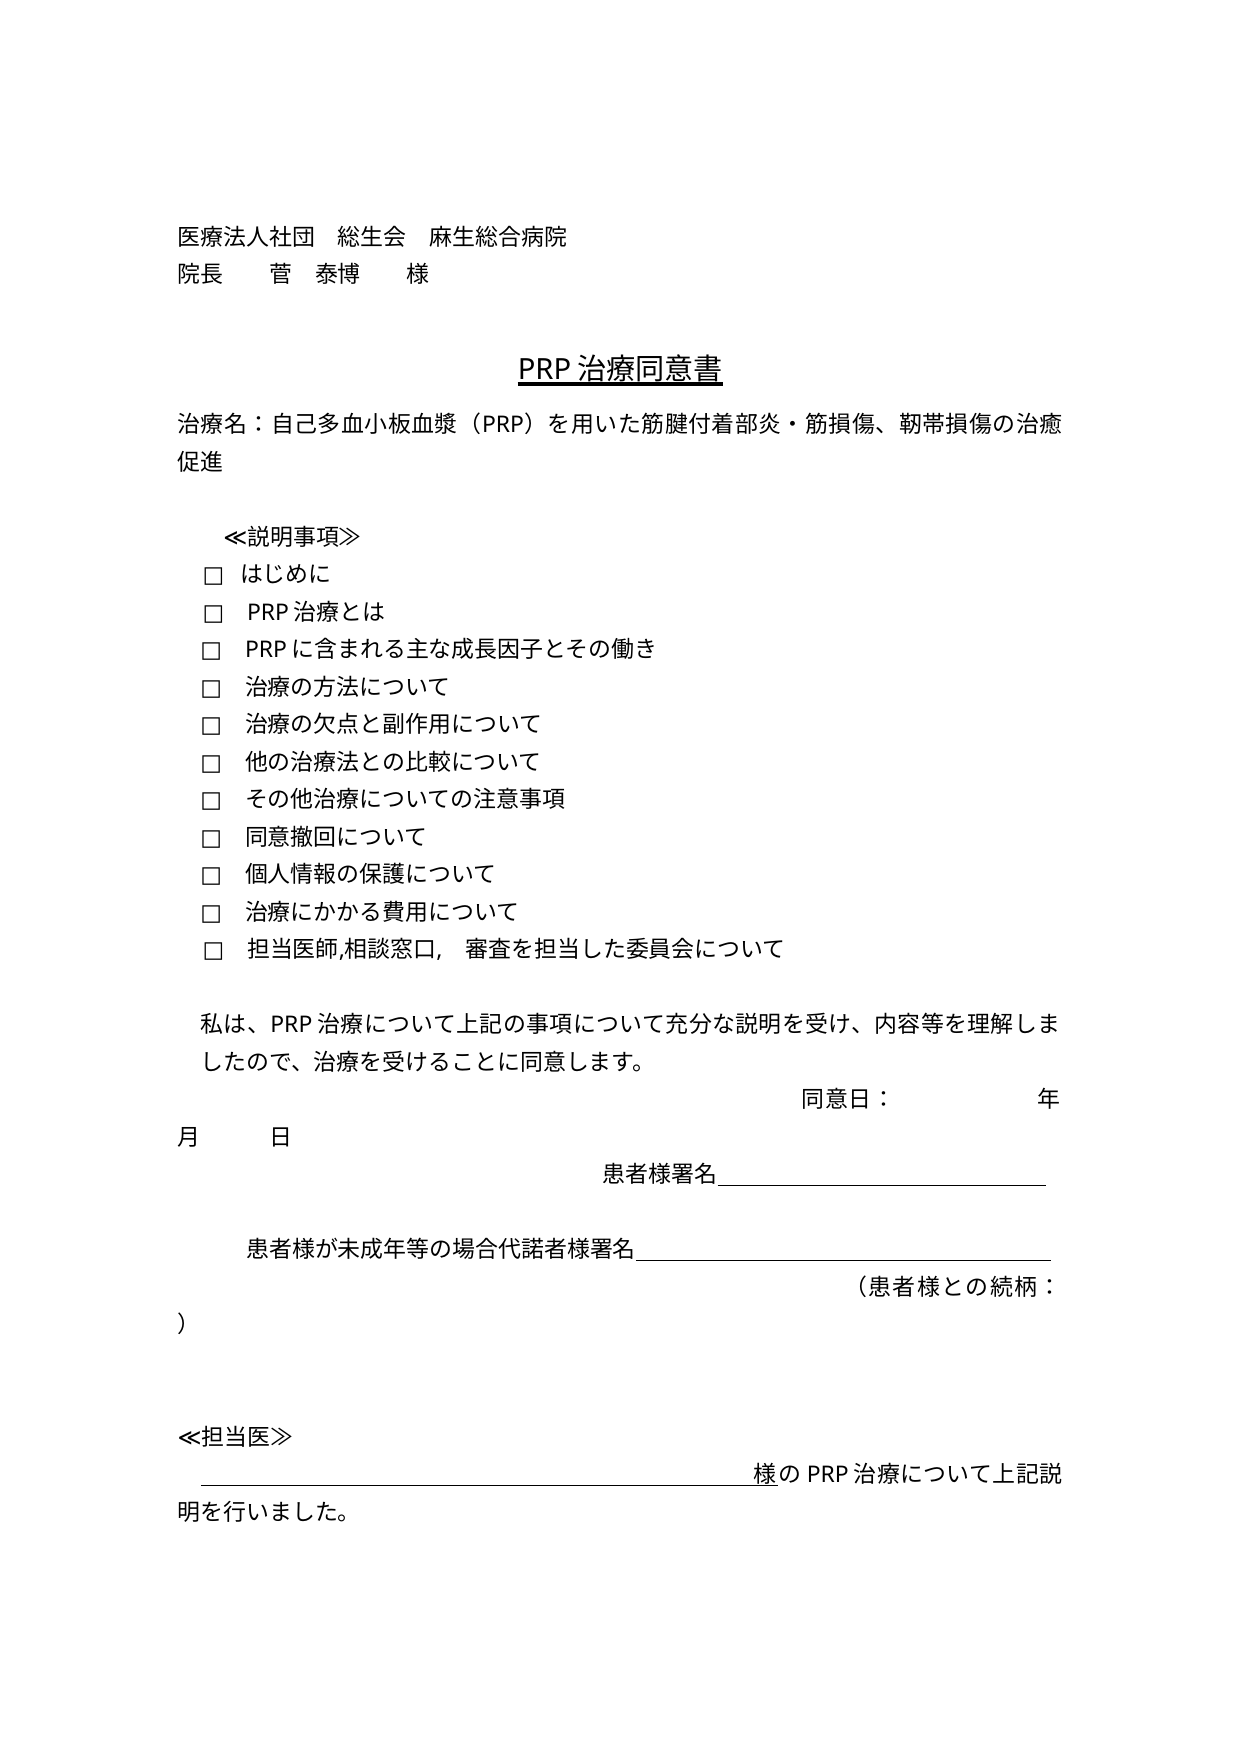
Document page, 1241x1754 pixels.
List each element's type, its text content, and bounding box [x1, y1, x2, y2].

text 様のPRP治療について上記説明を行いました。 [177, 1454, 1063, 1529]
text ≪担当医≫ [177, 1417, 1063, 1454]
text □ PRP治療とは [202, 592, 1063, 629]
text PRP治療同意書 [177, 329, 1063, 404]
text □ 治療にかかる費用について [177, 892, 1063, 929]
text 患者様署名 [177, 1154, 1063, 1229]
text □ その他治療についての注意事項 [177, 779, 1063, 817]
text ≪説明事項≫ [177, 517, 1063, 554]
text 医療法人社団 総生会 麻生総合病院 [177, 217, 1063, 254]
text 私は、PRP治療について上記の事項について充分な説明を受け、内容等を理解しましたので、治療を受けることに同意します。 [200, 1004, 1063, 1079]
text 患者様が未成年等の場合代諾者様署名 [246, 1229, 1063, 1267]
text （患者様との続柄： ） [177, 1267, 1063, 1342]
text 治療名：自己多血小板血漿（PRP）を用いた筋腱付着部炎・筋損傷、靭帯損傷の治癒促進 [177, 404, 1063, 479]
text □ 担当医師,相談窓口, 審査を担当した委員会について [202, 929, 1063, 967]
text □ 治療の方法について [177, 667, 1063, 704]
text □ PRPに含まれる主な成長因子とその働き [177, 629, 1063, 667]
text 同意日： 年 月 日 [177, 1079, 1063, 1154]
text □ 個人情報の保護について [177, 854, 1063, 892]
text □ 治療の欠点と副作用について [177, 704, 1063, 742]
text □ 他の治療法との比較について [177, 742, 1063, 779]
text □ 同意撤回について [177, 817, 1063, 854]
list はじめに [202, 554, 1063, 592]
text 院長 菅 泰博 様 [177, 254, 1063, 292]
